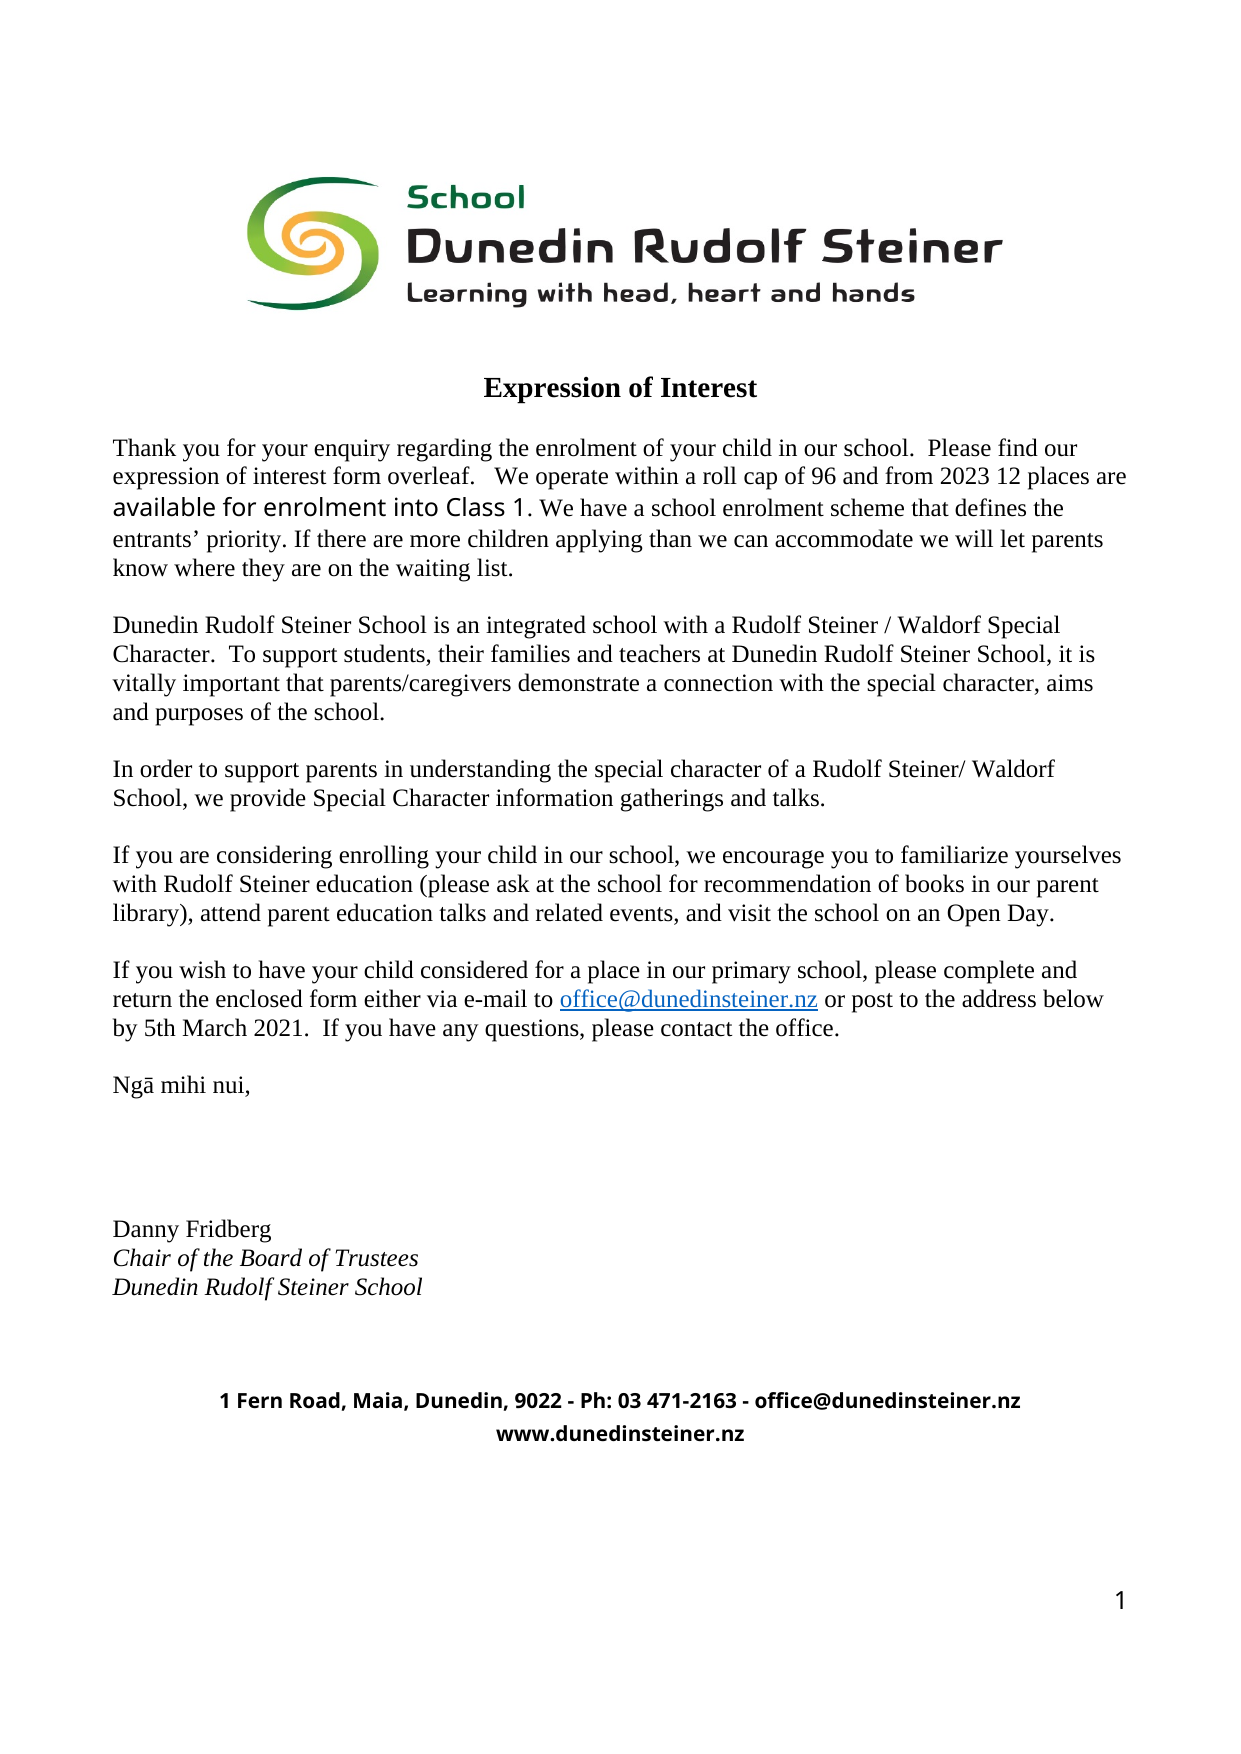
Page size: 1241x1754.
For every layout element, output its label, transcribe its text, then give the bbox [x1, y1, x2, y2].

text Chair of the Board of Trustees [112, 1243, 1128, 1272]
text www.dunedinsteiner.nz [112, 1419, 1128, 1448]
text If you wish to have your child considered for a place in our primary school, please complete and return the enclosed form either via e-mail to office@dunedinsteiner.nz or post to the address below by 5th March 2021. If you have any questions, please contact the office. [112, 955, 1128, 1042]
text Dunedin Rudolf Steiner School [112, 1272, 1128, 1300]
text Danny Fridberg [112, 1214, 1128, 1243]
text In order to support parents in understanding the special character of a Rudolf Steiner/ Waldorf School, we provide Special Character information gatherings and talks. [112, 754, 1128, 812]
text If you are considering enrolling your child in our school, we encourage you to familiarize yourselves with Rudolf Steiner education (please ask at the school for recommendation of books in our parent library), attend parent education talks and related events, and visit the school on an Open Day. [112, 840, 1128, 927]
text 1 Fern Road, Maia, Dunedin, 9022 - Ph: 03 471-2163 - office@dunedinsteiner.nz [112, 1387, 1128, 1415]
text Thank you for your enquiry regarding the enrolment of your child in our school. Please find our expression of interest form overleaf. We operate within a roll cap of 96 and from 2023 12 places are available for enrolment into Class 1. We have a school enrolment scheme that defines the entrants’ priority. If there are more children applying than we can accommodate we will let parents know where they are on the waiting list. [112, 433, 1128, 582]
text Ngā mihi nui, [112, 1070, 1128, 1099]
text Dunedin Rudolf Steiner School is an integrated school with a Rudolf Steiner / Waldorf Special Character. To support students, their families and teachers at Dunedin Rudolf Steiner School, it is vitally important that parents/caregivers demonstrate a connection with the special character, aims and purposes of the school. [112, 610, 1128, 725]
text Expression of Interest [112, 370, 1128, 404]
picture [224, 150, 1016, 337]
